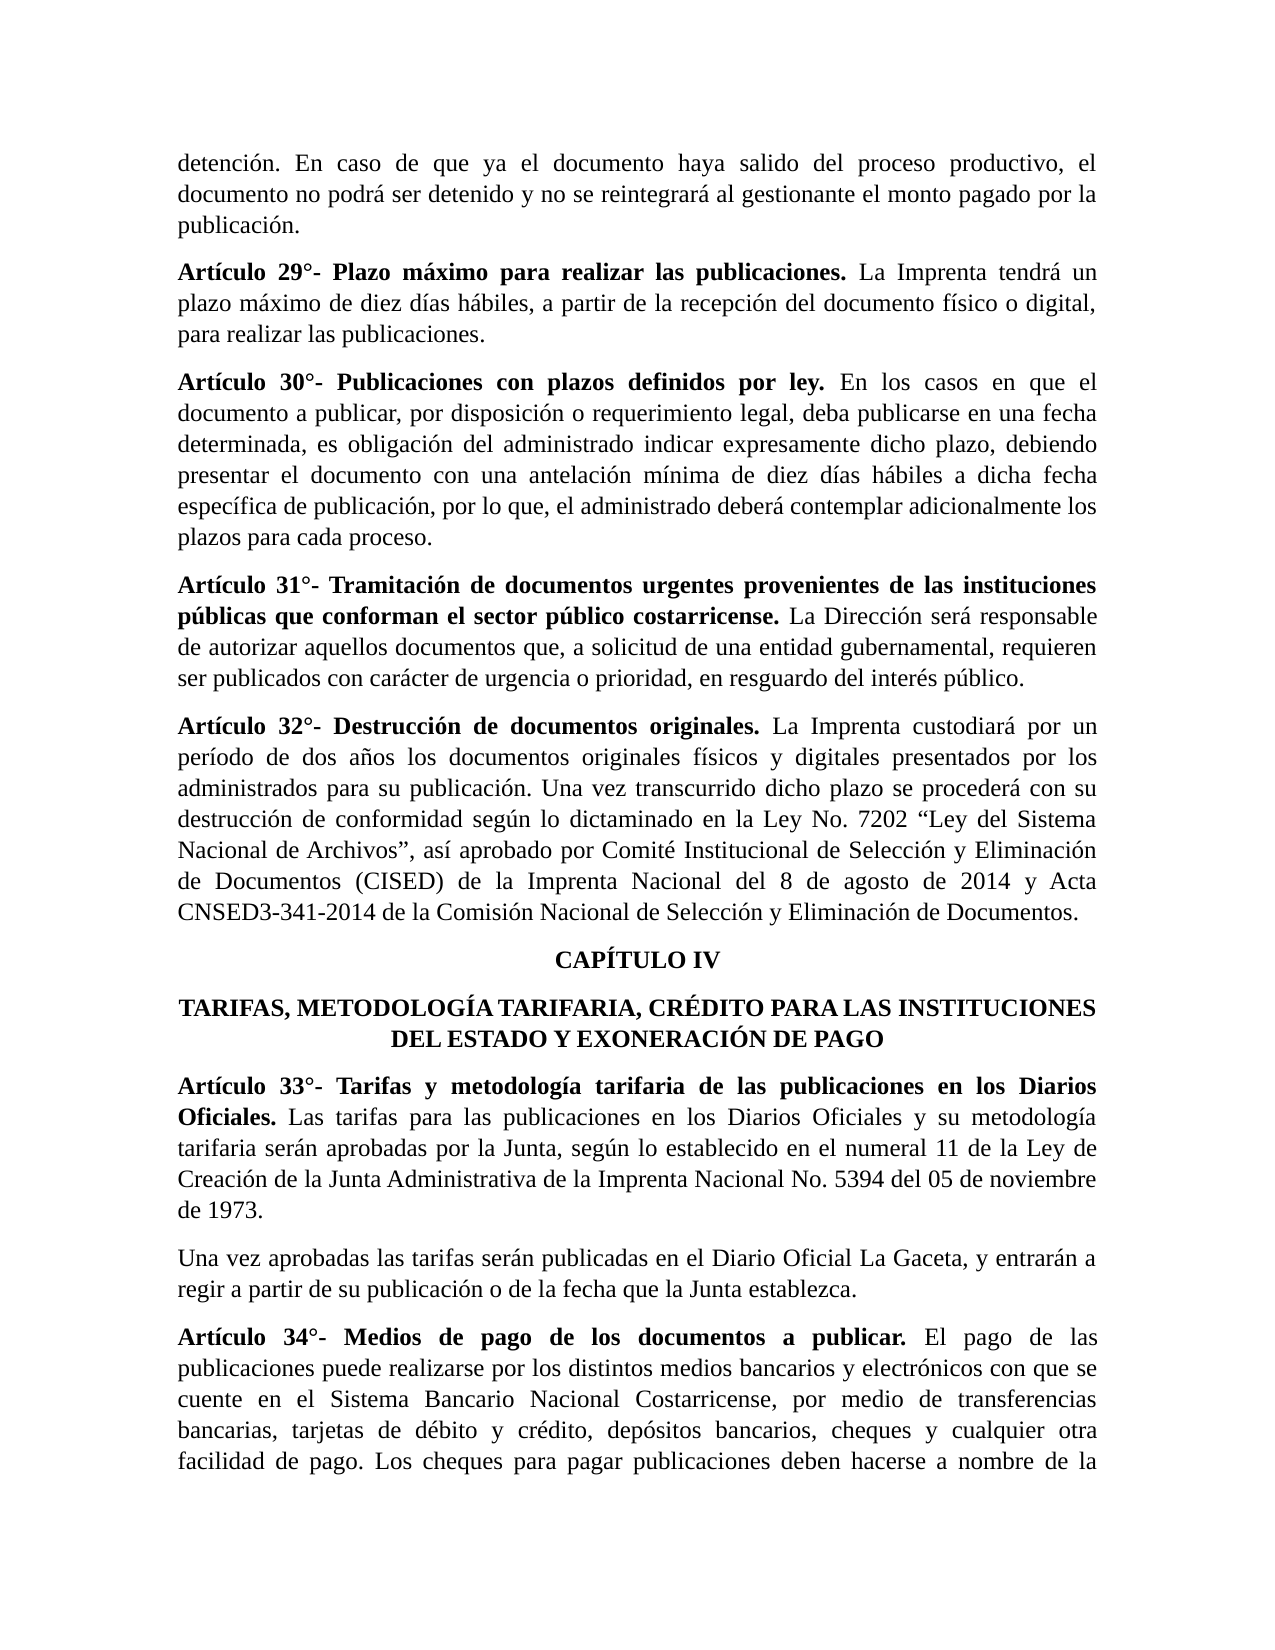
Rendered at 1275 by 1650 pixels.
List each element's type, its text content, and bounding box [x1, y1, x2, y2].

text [177, 148, 1098, 238]
text TARIFAS, METODOLOGÍA TARIFARIA, CRÉDITO PARA LAS INSTITUCIONES DEL ESTADO Y EXONERACIÓN DE PAGO [177, 993, 1098, 1052]
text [177, 1322, 1098, 1475]
text Artículo 30°- Publicaciones con plazos definidos por ley. En los casos en que el documento a publicar, por disposición o requerimiento legal, deba publicarse en una fecha determinada, es obligación del administrado indicar expresamente dicho plazo, debiendo presentar el documento con una antelación mínima de diez días hábiles a dicha fecha específica de publicación, por lo que, el administrado deberá contemplar adicionalmente los plazos para cada proceso. [177, 367, 1098, 551]
text Una vez aprobadas las tarifas serán publicadas en el Diario Oficial La Gaceta, y entrarán a regir a partir de su publicación o de la fecha que la Junta establezca. [177, 1243, 1098, 1303]
text Artículo 32°- Destrucción de documentos originales. La Imprenta custodiará por un período de dos años los documentos originales físicos y digitales presentados por los administrados para su publicación. Una vez transcurrido dicho plazo se procederá con su destrucción de conformidad según lo dictaminado en la Ley No. 7202 “Ley del Sistema Nacional de Archivos”, así aprobado por Comité Institucional de Selección y Eliminación de Documentos (CISED) de la Imprenta Nacional del 8 de agosto de 2014 y Acta CNSED3-341-2014 de la Comisión Nacional de Selección y Eliminación de Documentos. [177, 711, 1098, 926]
text Artículo 33°- Tarifas y metodología tarifaria de las publicaciones en los Diarios Oficiales. Las tarifas para las publicaciones en los Diarios Oficiales y su metodología tarifaria serán aprobadas por la Junta, según lo establecido en el numeral 11 de la Ley de Creación de la Junta Administrativa de la Imprenta Nacional No. 5394 del 05 de noviembre de 1973. [177, 1071, 1098, 1224]
text Artículo 29°- Plazo máximo para realizar las publicaciones. La Imprenta tendrá un plazo máximo de diez días hábiles, a partir de la recepción del documento físico o digital, para realizar las publicaciones. [177, 257, 1098, 348]
text CAPÍTULO IV [177, 945, 1098, 974]
text Artículo 31°- Tramitación de documentos urgentes provenientes de las instituciones públicas que conforman el sector público costarricense. La Dirección será responsable de autorizar aquellos documentos que, a solicitud de una entidad gubernamental, requieren ser publicados con carácter de urgencia o prioridad, en resguardo del interés público. [177, 570, 1098, 692]
